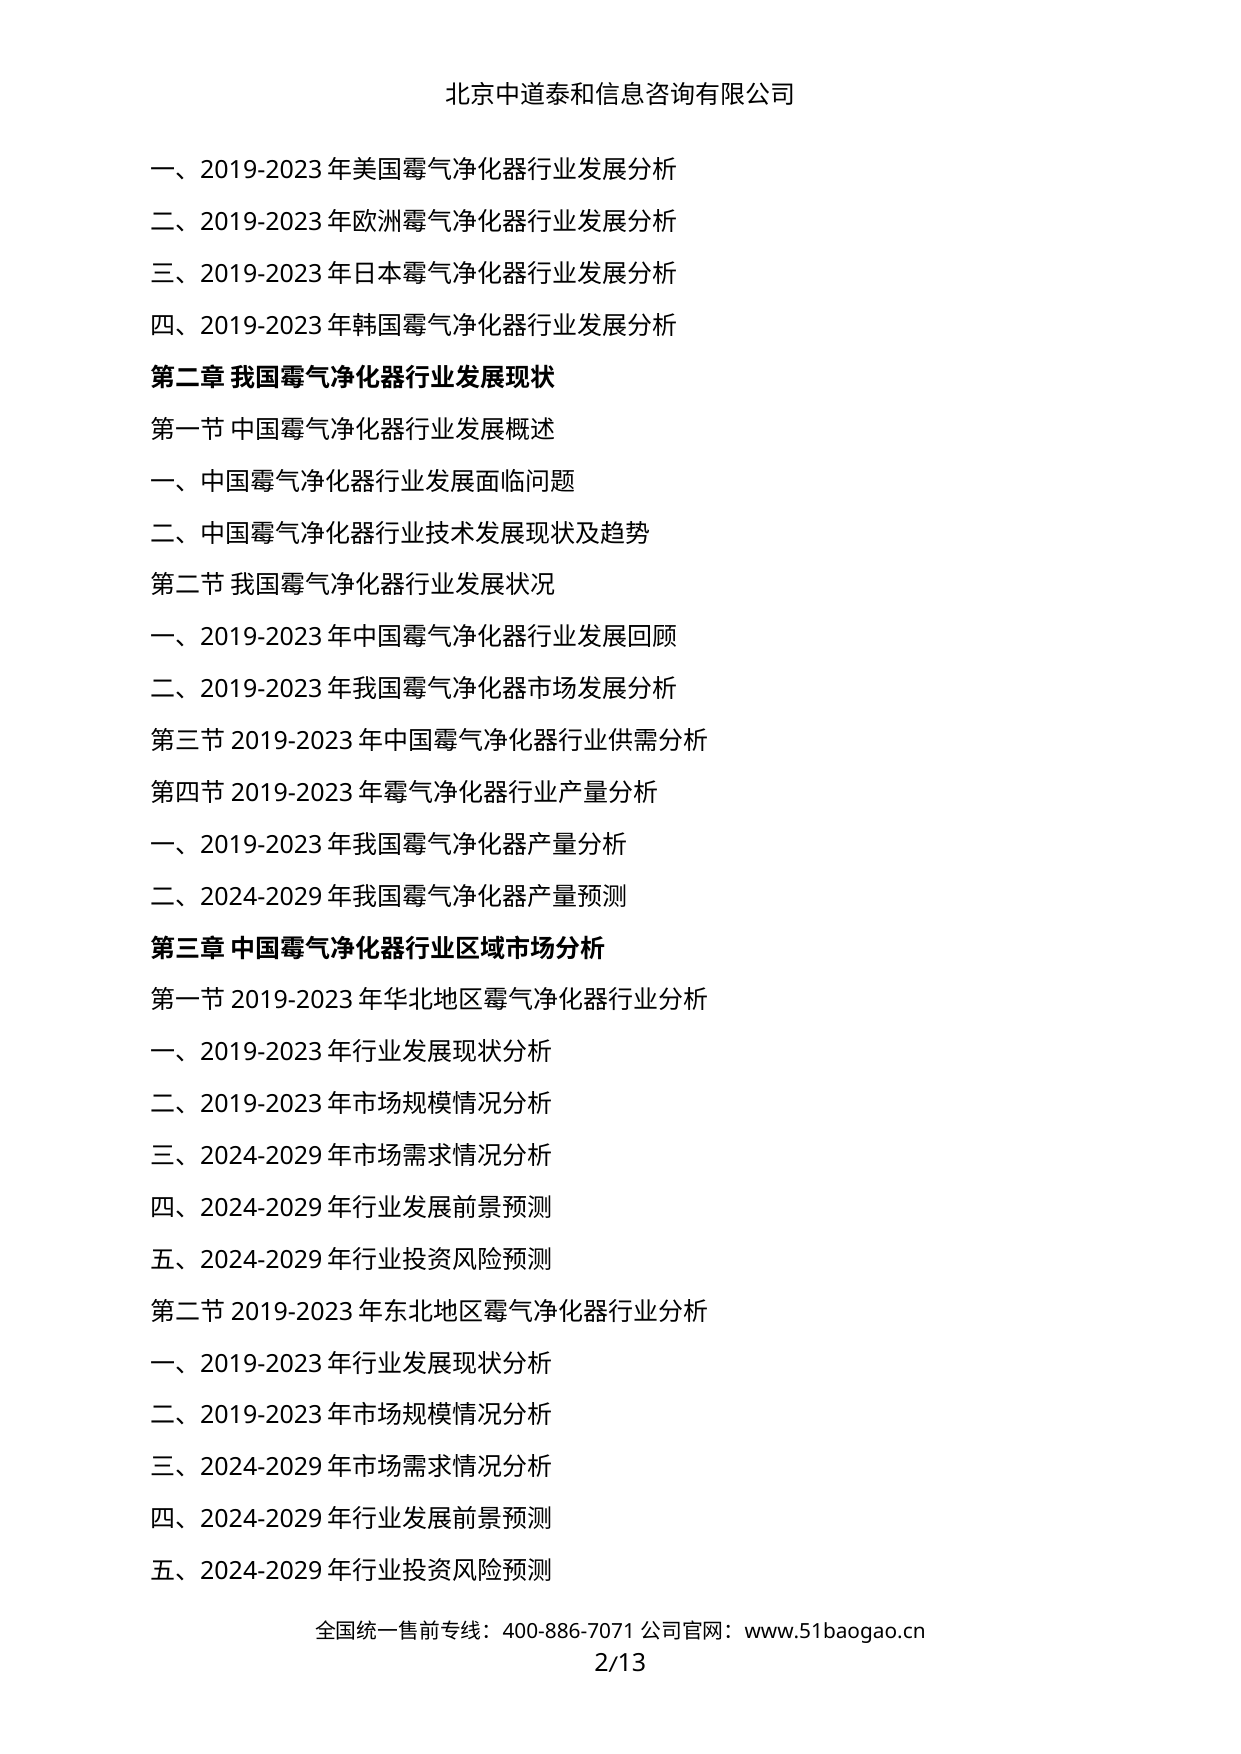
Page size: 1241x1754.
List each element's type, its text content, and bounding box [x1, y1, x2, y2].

text 一、中国霉气净化器行业发展面临问题 [150, 461, 1090, 497]
text 四、2024-2029年行业发展前景预测 [150, 1187, 1090, 1224]
text 四、2024-2029年行业发展前景预测 [150, 1499, 1090, 1535]
text 五、2024-2029年行业投资风险预测 [150, 1551, 1090, 1587]
text 二、2019-2023年欧洲霉气净化器行业发展分析 [150, 202, 1090, 238]
text 第二节 2019-2023年东北地区霉气净化器行业分析 [150, 1291, 1090, 1327]
text 二、2024-2029年我国霉气净化器产量预测 [150, 876, 1090, 912]
text 二、2019-2023年市场规模情况分析 [150, 1084, 1090, 1120]
text 三、2019-2023年日本霉气净化器行业发展分析 [150, 254, 1090, 290]
text 一、2019-2023年行业发展现状分析 [150, 1343, 1090, 1379]
text 四、2019-2023年韩国霉气净化器行业发展分析 [150, 306, 1090, 342]
text 二、中国霉气净化器行业技术发展现状及趋势 [150, 513, 1090, 549]
text 第三节 2019-2023年中国霉气净化器行业供需分析 [150, 721, 1090, 757]
text 三、2024-2029年市场需求情况分析 [150, 1136, 1090, 1172]
text 二、2019-2023年市场规模情况分析 [150, 1395, 1090, 1431]
text 三、2024-2029年市场需求情况分析 [150, 1447, 1090, 1483]
text 第二节 我国霉气净化器行业发展状况 [150, 565, 1090, 601]
text 五、2024-2029年行业投资风险预测 [150, 1239, 1090, 1276]
text 第三章 中国霉气净化器行业区域市场分析 [150, 928, 1090, 964]
text 一、2019-2023年我国霉气净化器产量分析 [150, 824, 1090, 861]
text 二、2019-2023年我国霉气净化器市场发展分析 [150, 669, 1090, 705]
text 第二章 我国霉气净化器行业发展现状 [150, 357, 1090, 394]
text 一、2019-2023年中国霉气净化器行业发展回顾 [150, 617, 1090, 653]
text 第一节 2019-2023年华北地区霉气净化器行业分析 [150, 980, 1090, 1016]
text 一、2019-2023年行业发展现状分析 [150, 1032, 1090, 1068]
text 第一节 中国霉气净化器行业发展概述 [150, 409, 1090, 446]
text 第四节 2019-2023年霉气净化器行业产量分析 [150, 772, 1090, 809]
text 一、2019-2023年美国霉气净化器行业发展分析 [150, 150, 1090, 186]
